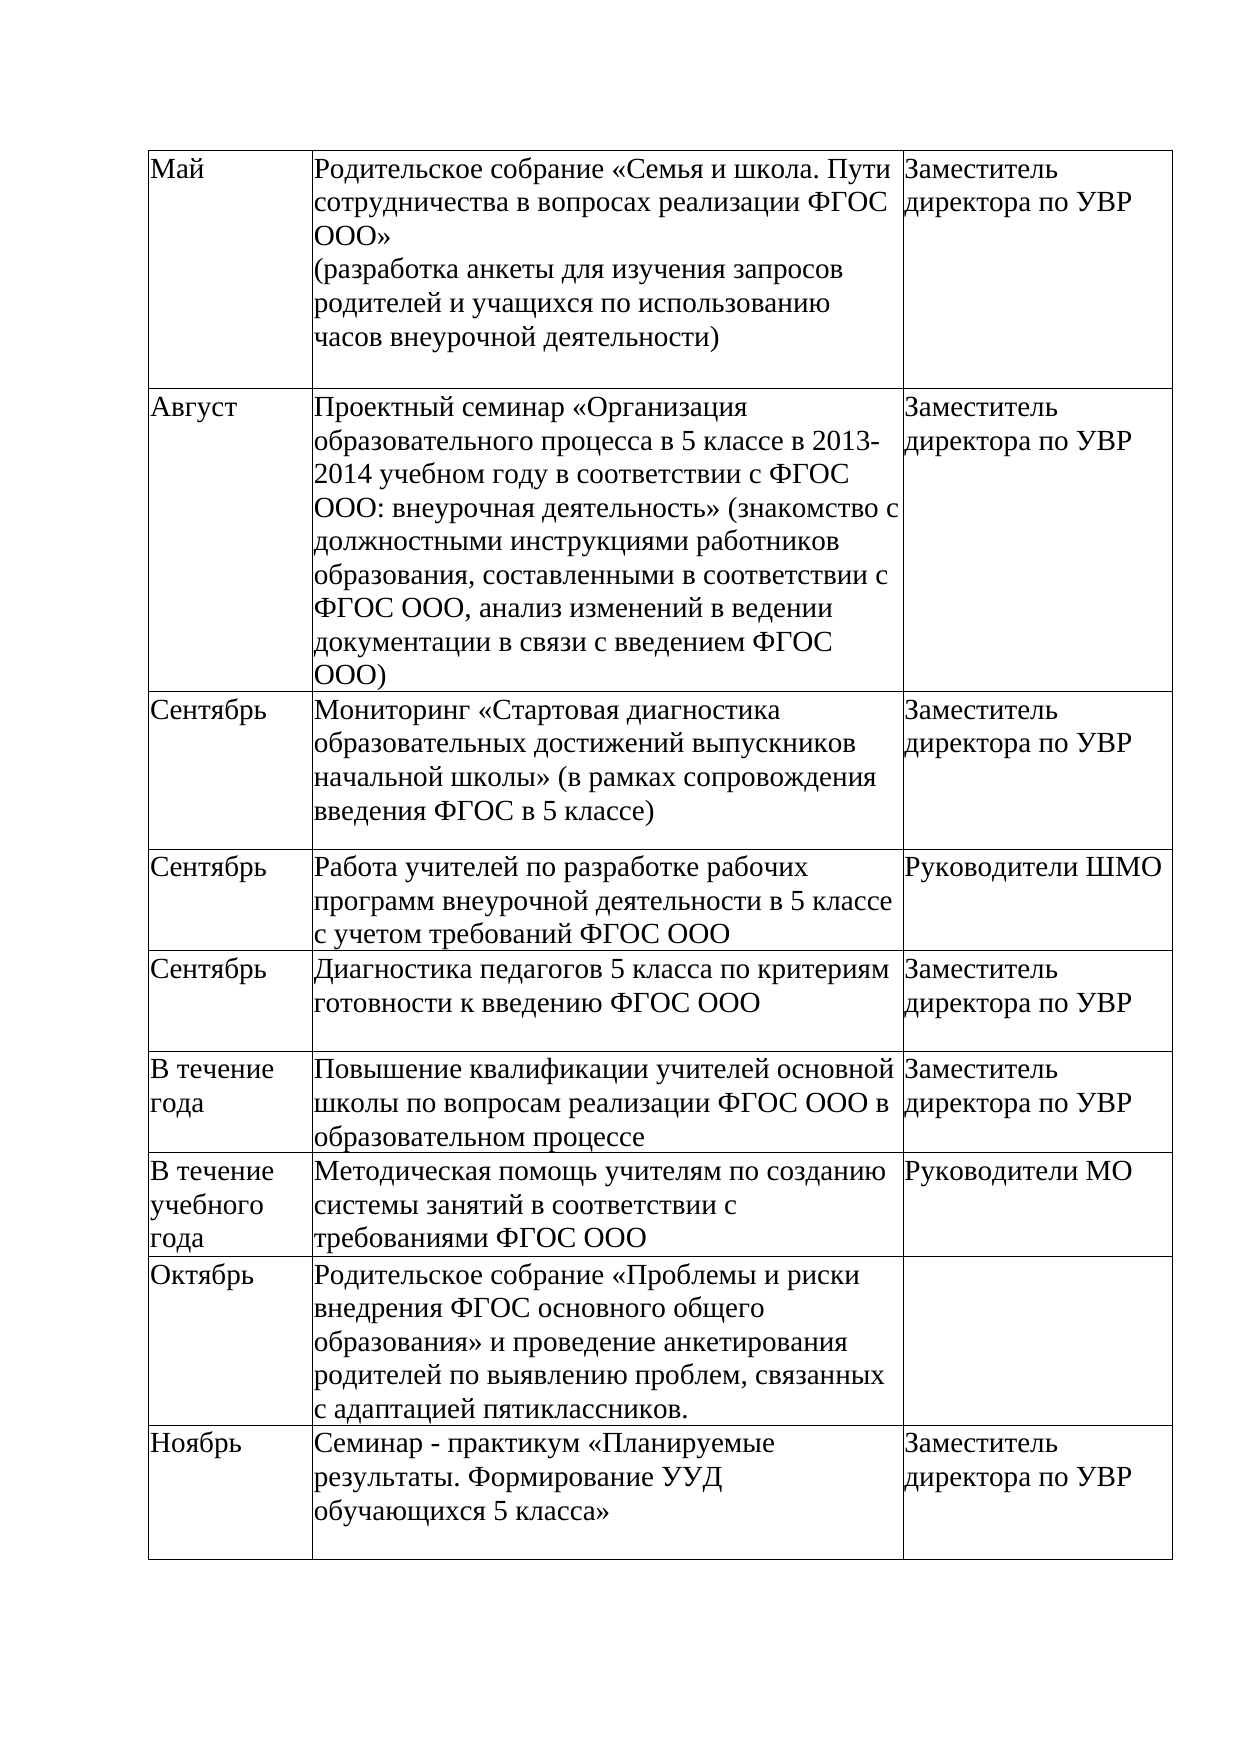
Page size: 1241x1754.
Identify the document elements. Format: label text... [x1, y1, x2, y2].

table_cell Октябрь [149, 1257, 312, 1424]
table_cell Работа учителей по разработке рабочих программ внеурочной деятельности в 5 классе с учетом требований ФГОС ООО [313, 850, 903, 950]
table_cell Сентябрь [149, 692, 312, 848]
table_cell Заместитель директора по УВР [904, 1052, 1172, 1152]
table_cell Заместитель директора по УВР [904, 951, 1172, 1051]
table_cell Сентябрь [149, 850, 312, 950]
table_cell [904, 1426, 1172, 1558]
table_cell Родительское собрание «Семья и школа. Пути сотрудничества в вопросах реализации ФГОС ООО» (разработка анкеты для изучения запросов родителей и учащихся по использованию часов внеурочной деятельности) [313, 151, 903, 388]
table_cell Проектный семинар «Организация образовательного процесса в 5 классе в 2013- 2014 учебном году в соответствии с ФГОС ООО: внеурочная деятельность» (знакомство с должностными инструкциями работников образования, составленными в соответствии с ФГОС ООО, анализ изменений в ведении документации в связи с введением ФГОС ООО) [313, 389, 903, 691]
table_cell Сентябрь [149, 951, 312, 1051]
table_cell В течение года [149, 1052, 312, 1152]
table_cell Ноябрь [149, 1426, 312, 1558]
table_cell Методическая помощь учителям по созданию системы занятий в соответствии с требованиями ФГОС ООО [313, 1153, 903, 1256]
table_cell Родительское собрание «Проблемы и риски внедрения ФГОС основного общего образования» и проведение анкетирования родителей по выявлению проблем, связанных с адаптацией пятиклассников. [313, 1257, 903, 1424]
table_cell Семинар - практикум «Планируемые результаты. Формирование УУД обучающихся 5 класса» [313, 1426, 903, 1558]
table_cell В течение учебного года [149, 1153, 312, 1256]
table_cell Заместитель директора по УВР [904, 151, 1172, 388]
table_cell Заместитель директора по УВР [904, 692, 1172, 848]
table_cell Руководители ШМО [904, 850, 1172, 950]
table_cell Повышение квалификации учителей основной школы по вопросам реализации ФГОС ООО в образовательном процессе [313, 1052, 903, 1152]
table_cell [904, 1257, 1172, 1424]
table_cell Заместитель директора по УВР [904, 389, 1172, 691]
table_cell Руководители МО [904, 1153, 1172, 1256]
table_cell Мониторинг «Стартовая диагностика образовательных достижений выпускников начальной школы» (в рамках сопровождения введения ФГОС в 5 классе) [313, 692, 903, 848]
table_cell Август [149, 389, 312, 691]
table_cell Май [149, 151, 312, 388]
table_cell Диагностика педагогов 5 класса по критериям готовности к введению ФГОС ООО [313, 951, 903, 1051]
